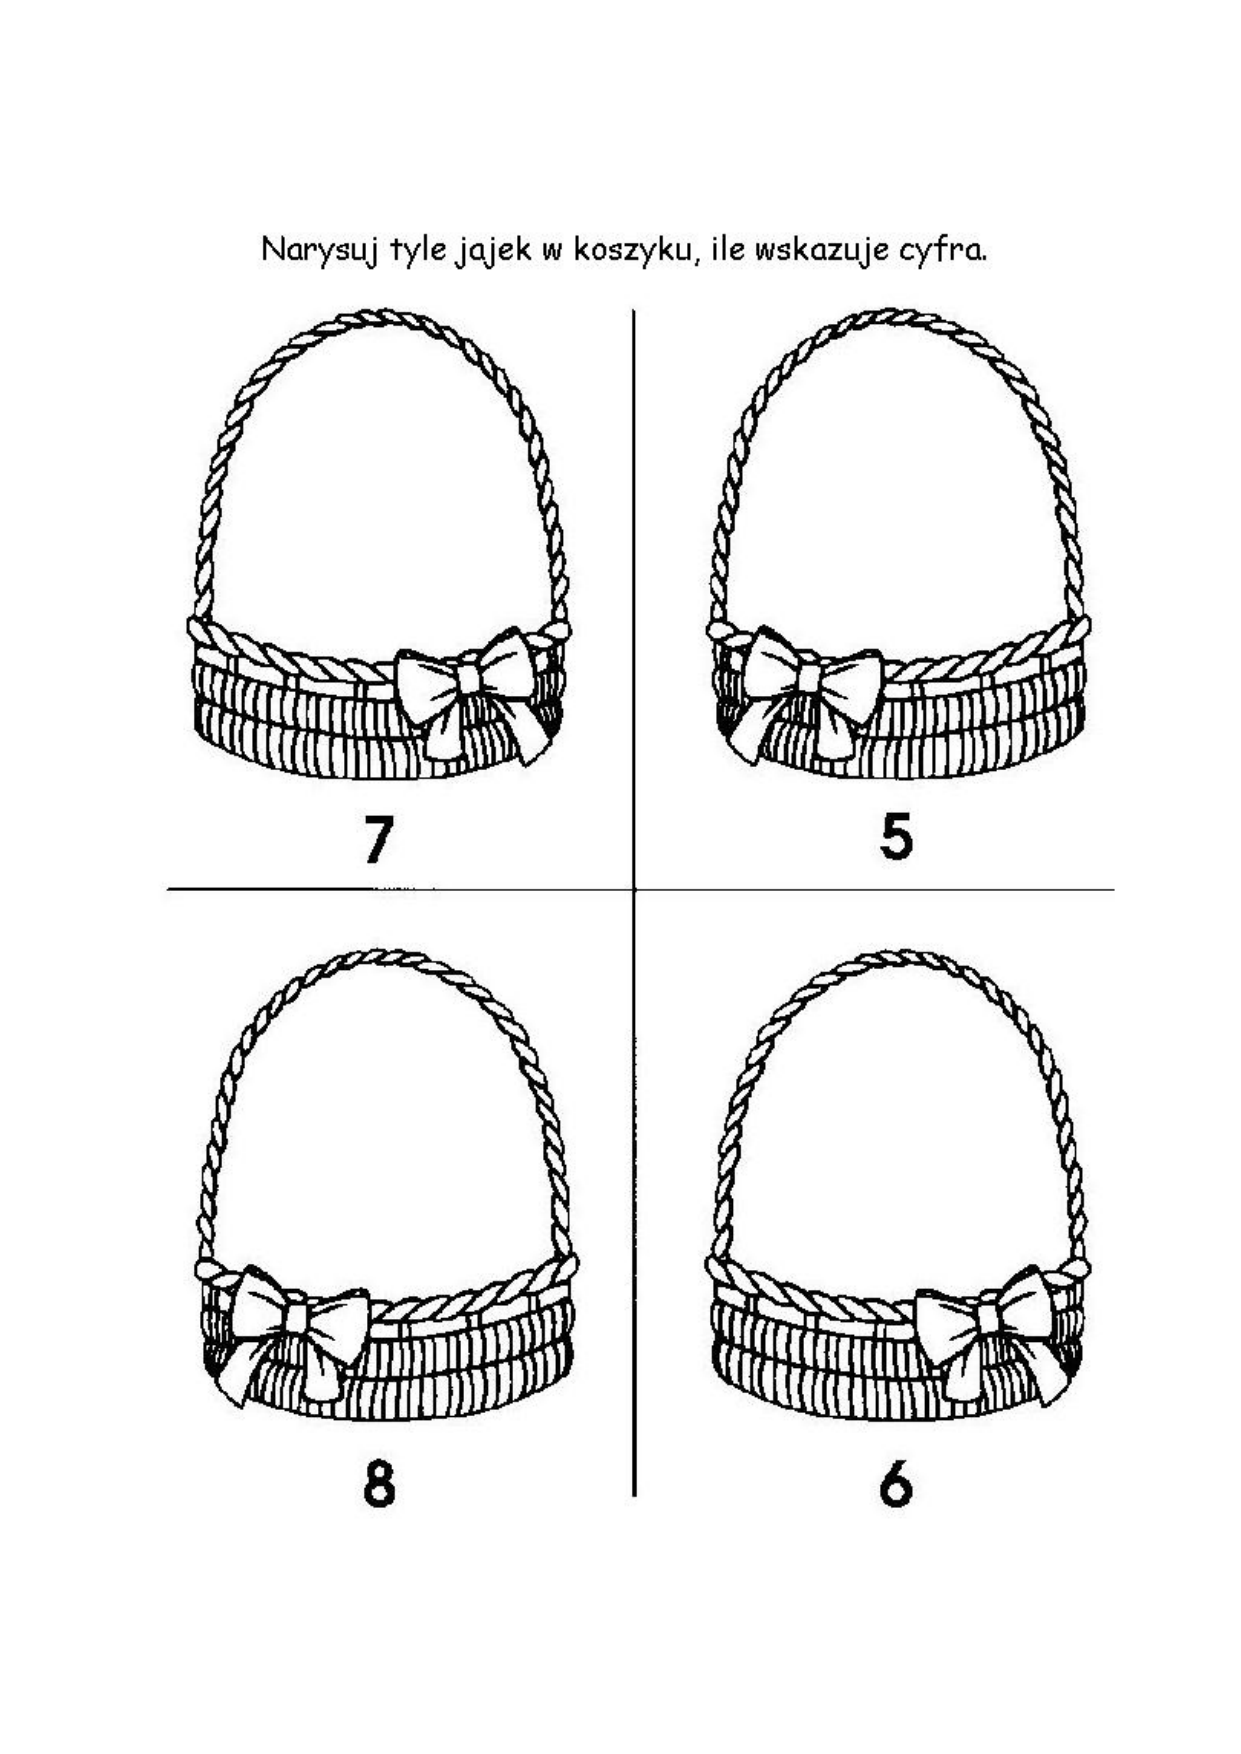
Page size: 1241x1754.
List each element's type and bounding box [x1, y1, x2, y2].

picture [147, 147, 1170, 1540]
